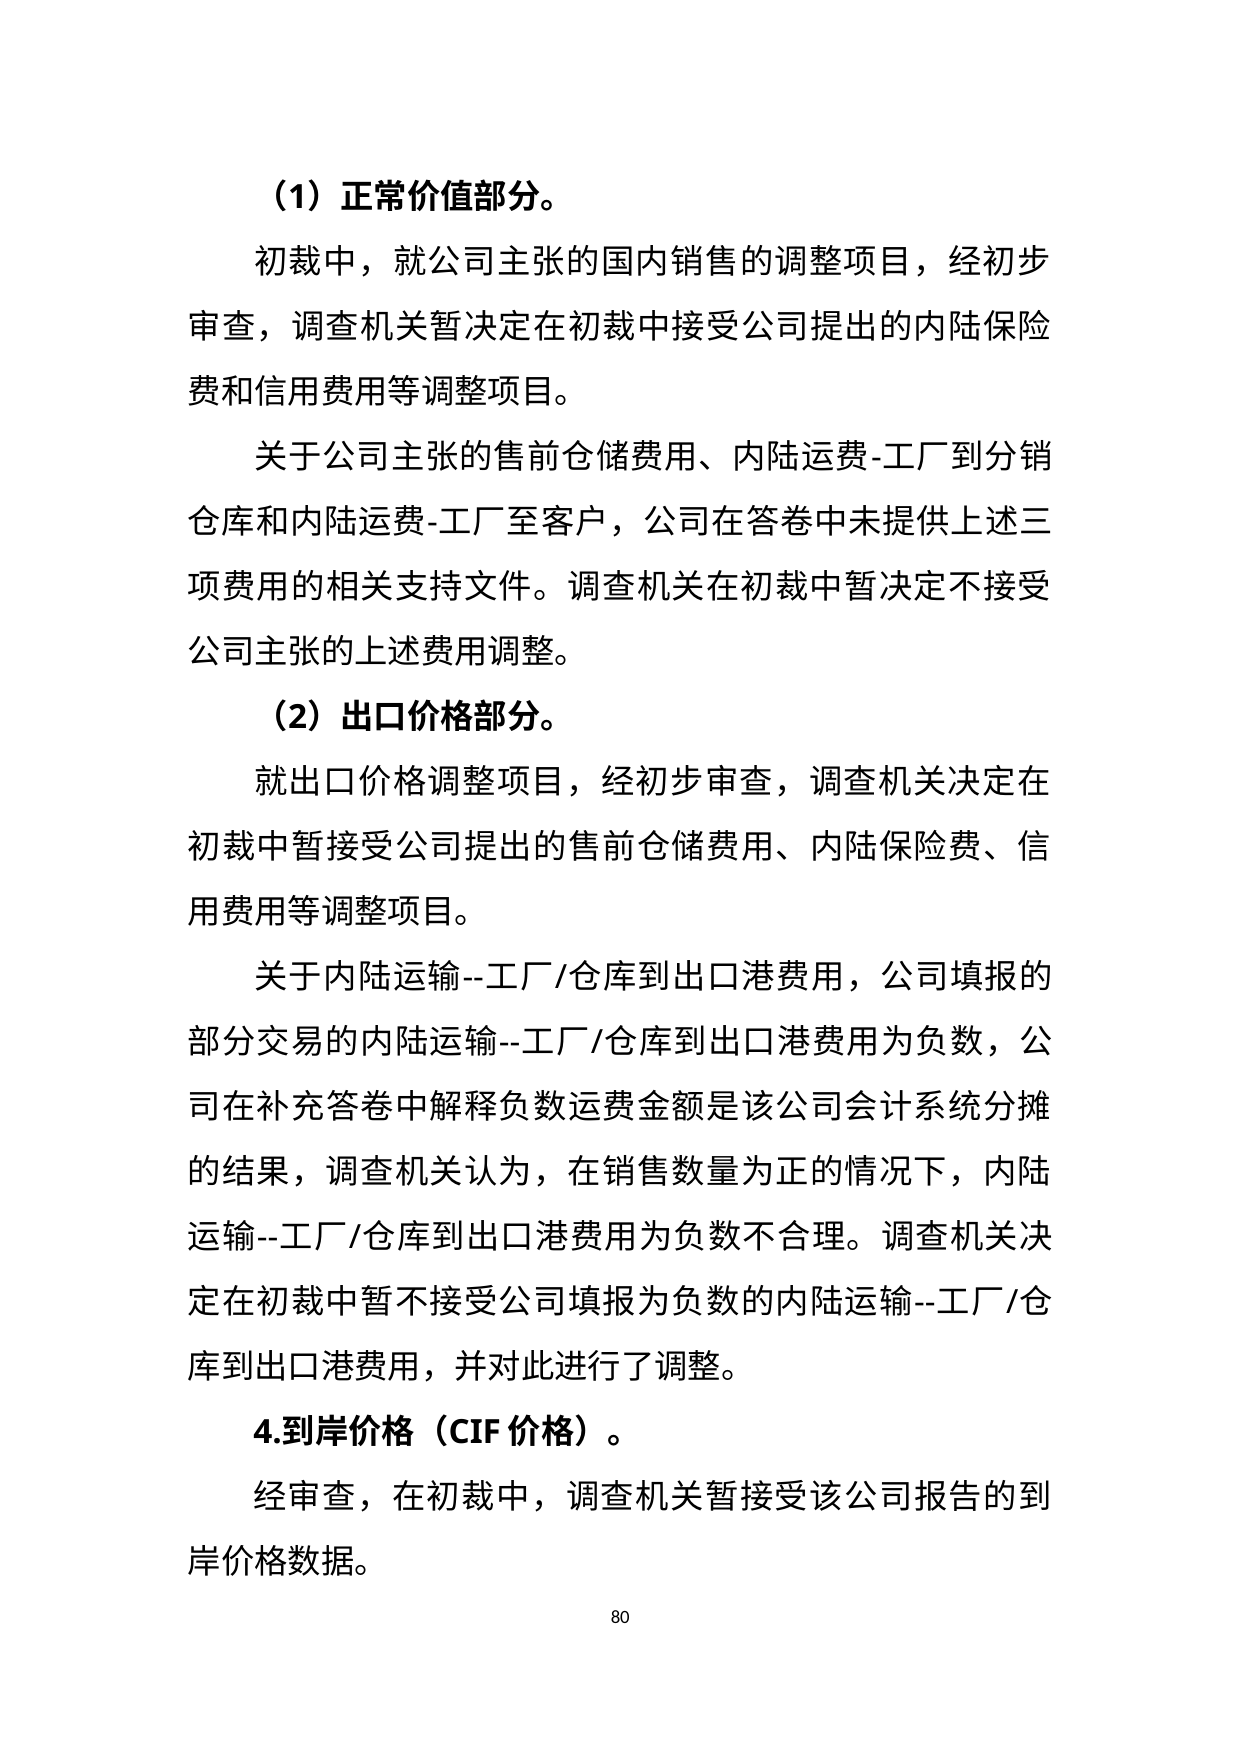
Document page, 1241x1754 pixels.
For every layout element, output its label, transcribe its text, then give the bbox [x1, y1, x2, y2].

text 经审查，在初裁中，调查机关暂接受该公司报告的到岸价格数据。 [187, 1462, 1053, 1592]
text （2）出口价格部分。 [187, 682, 1053, 747]
text （1）正常价值部分。 [187, 162, 1053, 227]
text 初裁中，就公司主张的国内销售的调整项目，经初步审查，调查机关暂决定在初裁中接受公司提出的内陆保险费和信用费用等调整项目。 [187, 227, 1053, 422]
text 关于公司主张的售前仓储费用、内陆运费-工厂到分销仓库和内陆运费-工厂至客户，公司在答卷中未提供上述三项费用的相关支持文件。调查机关在初裁中暂决定不接受公司主张的上述费用调整。 [187, 422, 1053, 682]
text 关于内陆运输--工厂/仓库到出口港费用，公司填报的部分交易的内陆运输--工厂/仓库到出口港费用为负数，公司在补充答卷中解释负数运费金额是该公司会计系统分摊的结果，调查机关认为，在销售数量为正的情况下，内陆运输--工厂/仓库到出口港费用为负数不合理。调查机关决定在初裁中暂不接受公司填报为负数的内陆运输--工厂/仓库到出口港费用，并对此进行了调整。 [187, 942, 1053, 1397]
text 4.到岸价格（CIF价格）。 [187, 1397, 1053, 1462]
text 就出口价格调整项目，经初步审查，调查机关决定在初裁中暂接受公司提出的售前仓储费用、内陆保险费、信用费用等调整项目。 [187, 747, 1053, 942]
